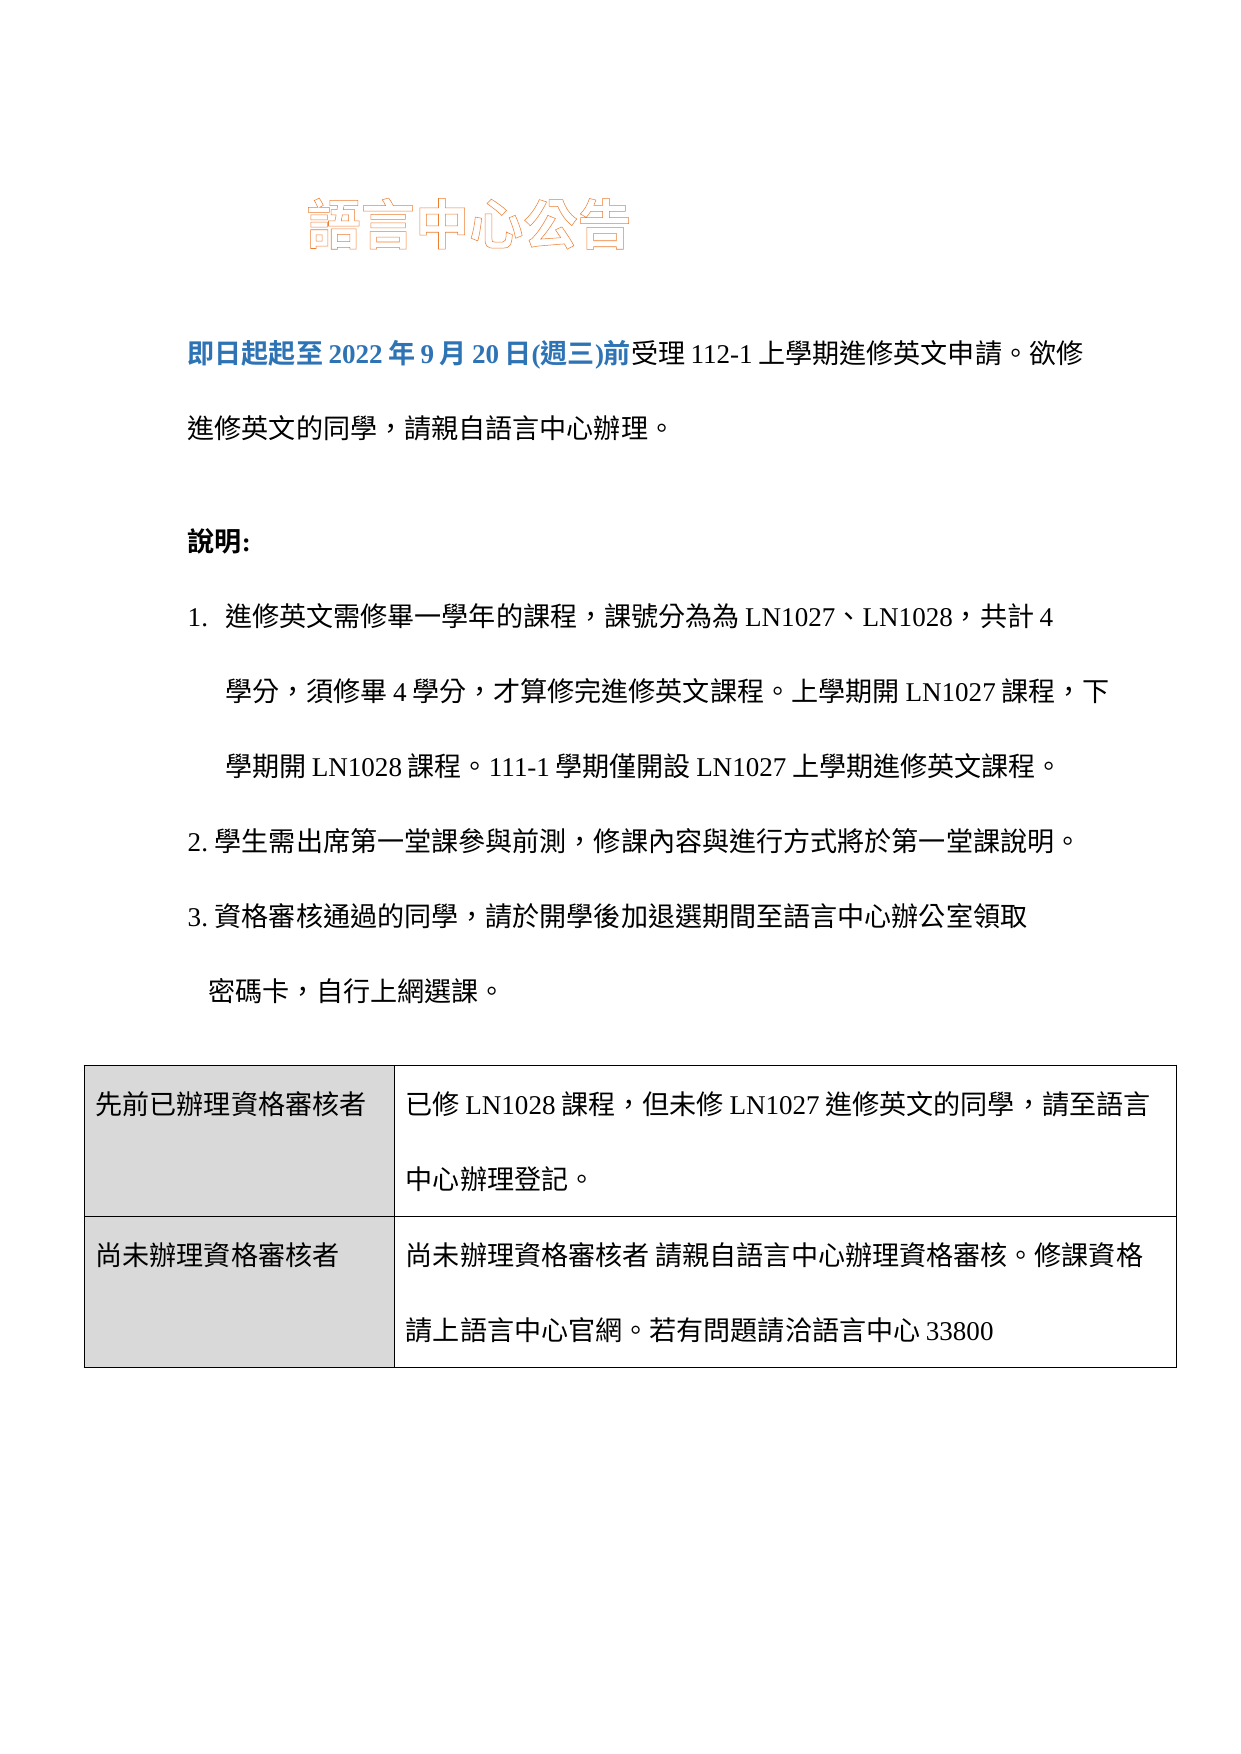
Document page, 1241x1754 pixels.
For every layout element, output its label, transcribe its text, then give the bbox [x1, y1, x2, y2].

text 即日起起至2022年9月20日(週三)前受理112-1上學期進修英文申請。欲修進修英文的同學，請親自語言中心辦理。 [187, 314, 1088, 464]
text 3. 資格審核通過的同學，請於開學後加退選期間至語言中心辦公室領取 [187, 877, 1053, 952]
text 語言中心公告 [187, 164, 1053, 277]
list 進修英文需修畢一學年的課程，課號分為為LN1027、LN1028，共計4 [187, 577, 1118, 652]
text 2. 學生需出席第一堂課參與前測，修課內容與進行方式將於第一堂課說明。 [187, 802, 1118, 877]
text 說明: [187, 502, 1053, 577]
table_cell 尚未辦理資格審核者 請親自語言中心辦理資格審核。修課資格請上語言中心官網。若有問題請洽語言中心33800 [395, 1217, 1176, 1367]
table_cell 尚未辦理資格審核者 [85, 1217, 394, 1367]
list 學分，須修畢4學分，才算修完進修英文課程。上學期開 LN1027課程，下學期開LN1028課程。111-1學期僅開設LN1027上學期進修英文課程。 [225, 652, 1118, 802]
text 密碼卡，自行上網選課。 [187, 952, 1053, 1027]
table_header 先前已辦理資格審核者 [85, 1066, 394, 1216]
table_header 已修LN1028課程，但未修 LN1027進修英文的同學，請至語言中心辦理登記。 [395, 1066, 1176, 1216]
